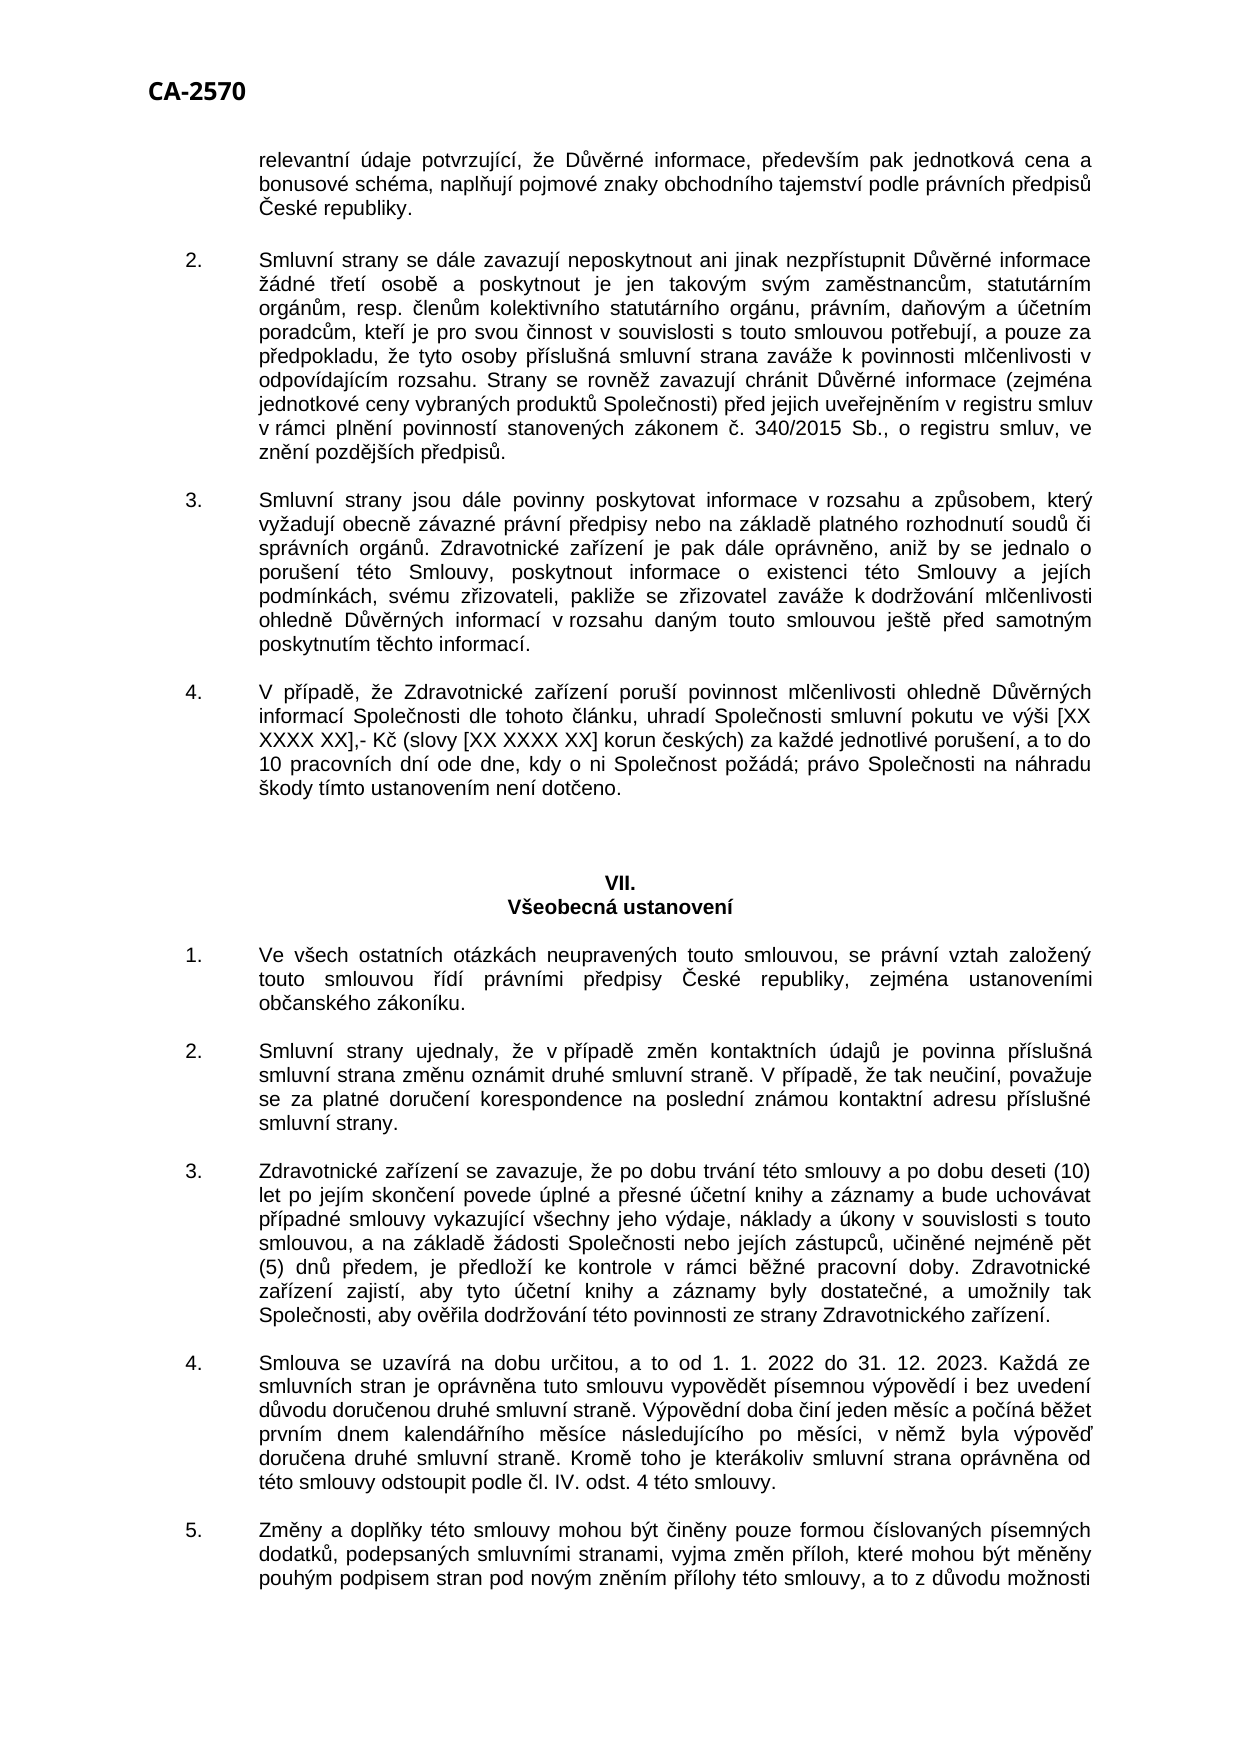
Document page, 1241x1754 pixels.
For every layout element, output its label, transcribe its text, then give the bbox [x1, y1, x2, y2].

list Ve všech ostatních otázkách neupravených touto smlouvou, se právní vztah založený touto smlouvou řídí právními předpisy České republiky, zejména ustanoveními občanského zákoníku. [185, 943, 1093, 1015]
list Smluvní strany jsou dále povinny poskytovat informace v rozsahu a způsobem, který vyžadují obecně závazné právní předpisy nebo na základě platného rozhodnutí soudů či správních orgánů. Zdravotnické zařízení je pak dále oprávněno, aniž by se jednalo o porušení této Smlouvy, poskytnout informace o existenci této Smlouvy a jejích podmínkách, svému zřizovateli, pakliže se zřizovatel zaváže k dodržování mlčenlivosti ohledně Důvěrných informací v rozsahu daným touto smlouvou ještě před samotným poskytnutím těchto informací. [185, 488, 1093, 656]
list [185, 148, 1093, 219]
list Smluvní strany se dále zavazují neposkytnout ani jinak nezpřístupnit Důvěrné informace žádné třetí osobě a poskytnout je jen takovým svým zaměstnancům, statutárním orgánům, resp. členům kolektivního statutárního orgánu, právním, daňovým a účetním poradcům, kteří je pro svou činnost v souvislosti s touto smlouvou potřebují, a pouze za předpokladu, že tyto osoby příslušná smluvní strana zaváže k povinnosti mlčenlivosti v odpovídajícím rozsahu. Strany se rovněž zavazují chránit Důvěrné informace (zejména jednotkové ceny vybraných produktů Společnosti) před jejich uveřejněním v registru smluv v rámci plnění povinností stanovených zákonem č. 340/2015 Sb., o registru smluv, ve znění pozdějších předpisů. [185, 248, 1093, 464]
text VII. [148, 871, 1093, 895]
list Smlouva se uzavírá na dobu určitou, a to od 1. 1. 2022 do 31. 12. 2023. Každá ze smluvních stran je oprávněna tuto smlouvu vypovědět písemnou výpovědí i bez uvedení důvodu doručenou druhé smluvní straně. Výpovědní doba činí jeden měsíc a počíná běžet prvním dnem kalendářního měsíce následujícího po měsíci, v němž byla výpověď doručena druhé smluvní straně. Kromě toho je kterákoliv smluvní strana oprávněna od této smlouvy odstoupit podle čl. IV. odst. 4 této smlouvy. [185, 1350, 1093, 1494]
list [185, 1518, 1093, 1590]
list Zdravotnické zařízení se zavazuje, že po dobu trvání této smlouvy a po dobu deseti (10) let po jejím skončení povede úplné a přesné účetní knihy a záznamy a bude uchovávat případné smlouvy vykazující všechny jeho výdaje, náklady a úkony v souvislosti s touto smlouvou, a na základě žádosti Společnosti nebo jejích zástupců, učiněné nejméně pět (5) dnů předem, je předloží ke kontrole v rámci běžné pracovní doby. Zdravotnické zařízení zajistí, aby tyto účetní knihy a záznamy byly dostatečné, a umožnily tak Společnosti, aby ověřila dodržování této povinnosti ze strany Zdravotnického zařízení. [185, 1159, 1093, 1326]
list Smluvní strany ujednaly, že v případě změn kontaktních údajů je povinna příslušná smluvní strana změnu oznámit druhé smluvní straně. V případě, že tak neučiní, považuje se za platné doručení korespondence na poslední známou kontaktní adresu příslušné smluvní strany. [185, 1039, 1093, 1135]
text Všeobecná ustanovení [148, 895, 1093, 919]
list V případě, že Zdravotnické zařízení poruší povinnost mlčenlivosti ohledně Důvěrných informací Společnosti dle tohoto článku, uhradí Společnosti smluvní pokutu ve výši [XX XXXX XX],- Kč (slovy [XX XXXX XX] korun českých) za každé jednotlivé porušení, a to do 10 pracovních dní ode dne, kdy o ni Společnost požádá; právo Společnosti na náhradu škody tímto ustanovením není dotčeno. [185, 679, 1093, 799]
